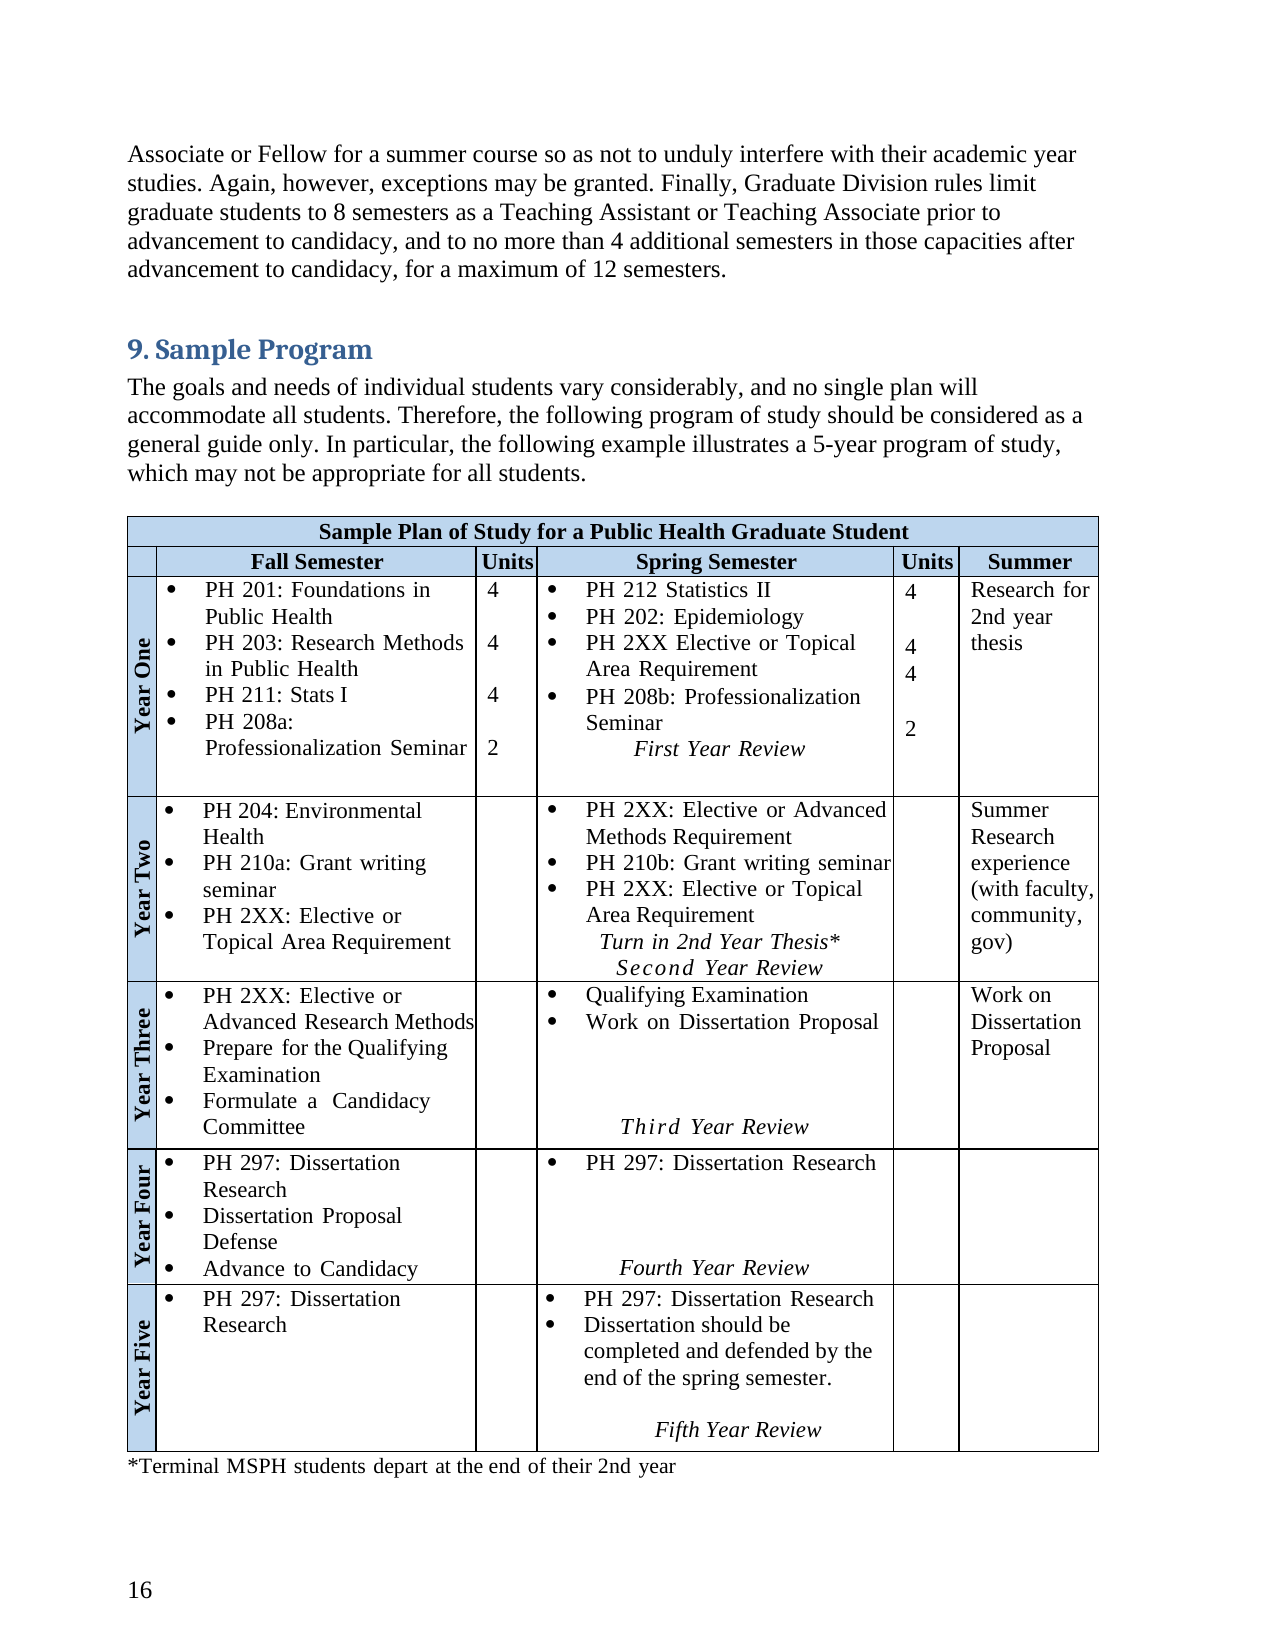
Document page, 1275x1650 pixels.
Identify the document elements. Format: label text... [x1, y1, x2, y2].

table_cell Qualifying Examination Work on Dissertation Proposal Third Year Review [538, 982, 893, 1148]
table_cell PH 297: Dissertation Research [157, 1285, 475, 1451]
table_cell [894, 1150, 958, 1283]
table_cell Work on Dissertation Proposal [960, 982, 1098, 1148]
table_cell Year One [128, 577, 156, 796]
table_cell [477, 1285, 536, 1451]
table_cell Year Three [128, 982, 156, 1148]
table_cell PH 297: Dissertation Research Dissertation Proposal Defense Advance to Candidacy [157, 1150, 475, 1283]
text The goals and needs of individual students vary considerably, and no single plan will accommodate all students. Therefore, the following program of study should be considered as a general guide only. In particular, the following example illustrates a 5-year program of study, which may not be appropriate for all students. [127, 372, 1098, 487]
table_cell PH 2XX: Elective or Advanced Methods Requirement PH 210b: Grant writing seminar PH 2XX: Elective or Topical Area Requirement Turn in 2nd Year Thesis* Second Year Review [538, 797, 893, 981]
table_cell 4 4 4 2 [894, 577, 958, 796]
table_cell [128, 547, 156, 576]
table_cell [894, 1285, 958, 1451]
table_cell Summer [960, 547, 1098, 576]
table_cell PH 204: Environmental Health PH 210a: Grant writing seminar PH 2XX: Elective or Topical Area Requirement [157, 797, 475, 981]
table_cell Units [477, 547, 536, 576]
table_cell PH 212 Statistics II PH 202: Epidemiology PH 2XX Elective or Topical Area Requirement PH 208b: Professionalization Seminar First Year Review [538, 577, 893, 796]
table_cell PH 297: Dissertation Research Dissertation should be completed and defended by the end of the spring semester. Fifth Year Review [538, 1285, 893, 1451]
table_cell Year Four [128, 1150, 155, 1283]
table_cell [477, 982, 536, 1148]
table_cell [960, 1150, 1098, 1283]
table_cell PH 201: Foundations in Public Health PH 203: Research Methods in Public Health PH 211: Stats I PH 208a: Professionalization Seminar [157, 577, 475, 796]
table_cell [894, 797, 958, 981]
table_cell Year Two [128, 797, 156, 981]
table_cell [477, 797, 536, 981]
table_cell Spring Semester [538, 547, 893, 576]
table_cell [960, 1285, 1098, 1451]
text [127, 139, 1098, 283]
table_cell Fall Semester [157, 547, 475, 576]
subtitle 9. Sample Program [127, 333, 1098, 367]
table_cell Year Five [128, 1285, 155, 1451]
table_cell PH 2XX: Elective or Advanced Research Methods Prepare for the Qualifying Examination Formulate a Candidacy Committee [157, 982, 475, 1148]
table_cell [894, 982, 958, 1148]
table_cell Units [894, 547, 958, 576]
table_cell [477, 1150, 536, 1283]
table_cell 4 4 4 2 [477, 577, 536, 796]
table_cell Research for 2nd year thesis [960, 577, 1098, 796]
table_cell PH 297: Dissertation Research Fourth Year Review [538, 1150, 893, 1283]
table_cell Summer Research experience (with faculty, community, gov) [960, 797, 1098, 981]
table_header Sample Plan of Study for a Public Health Graduate Student [128, 517, 1098, 546]
text *Terminal MSPH students depart at the end of their 2nd year [127, 1452, 1098, 1478]
